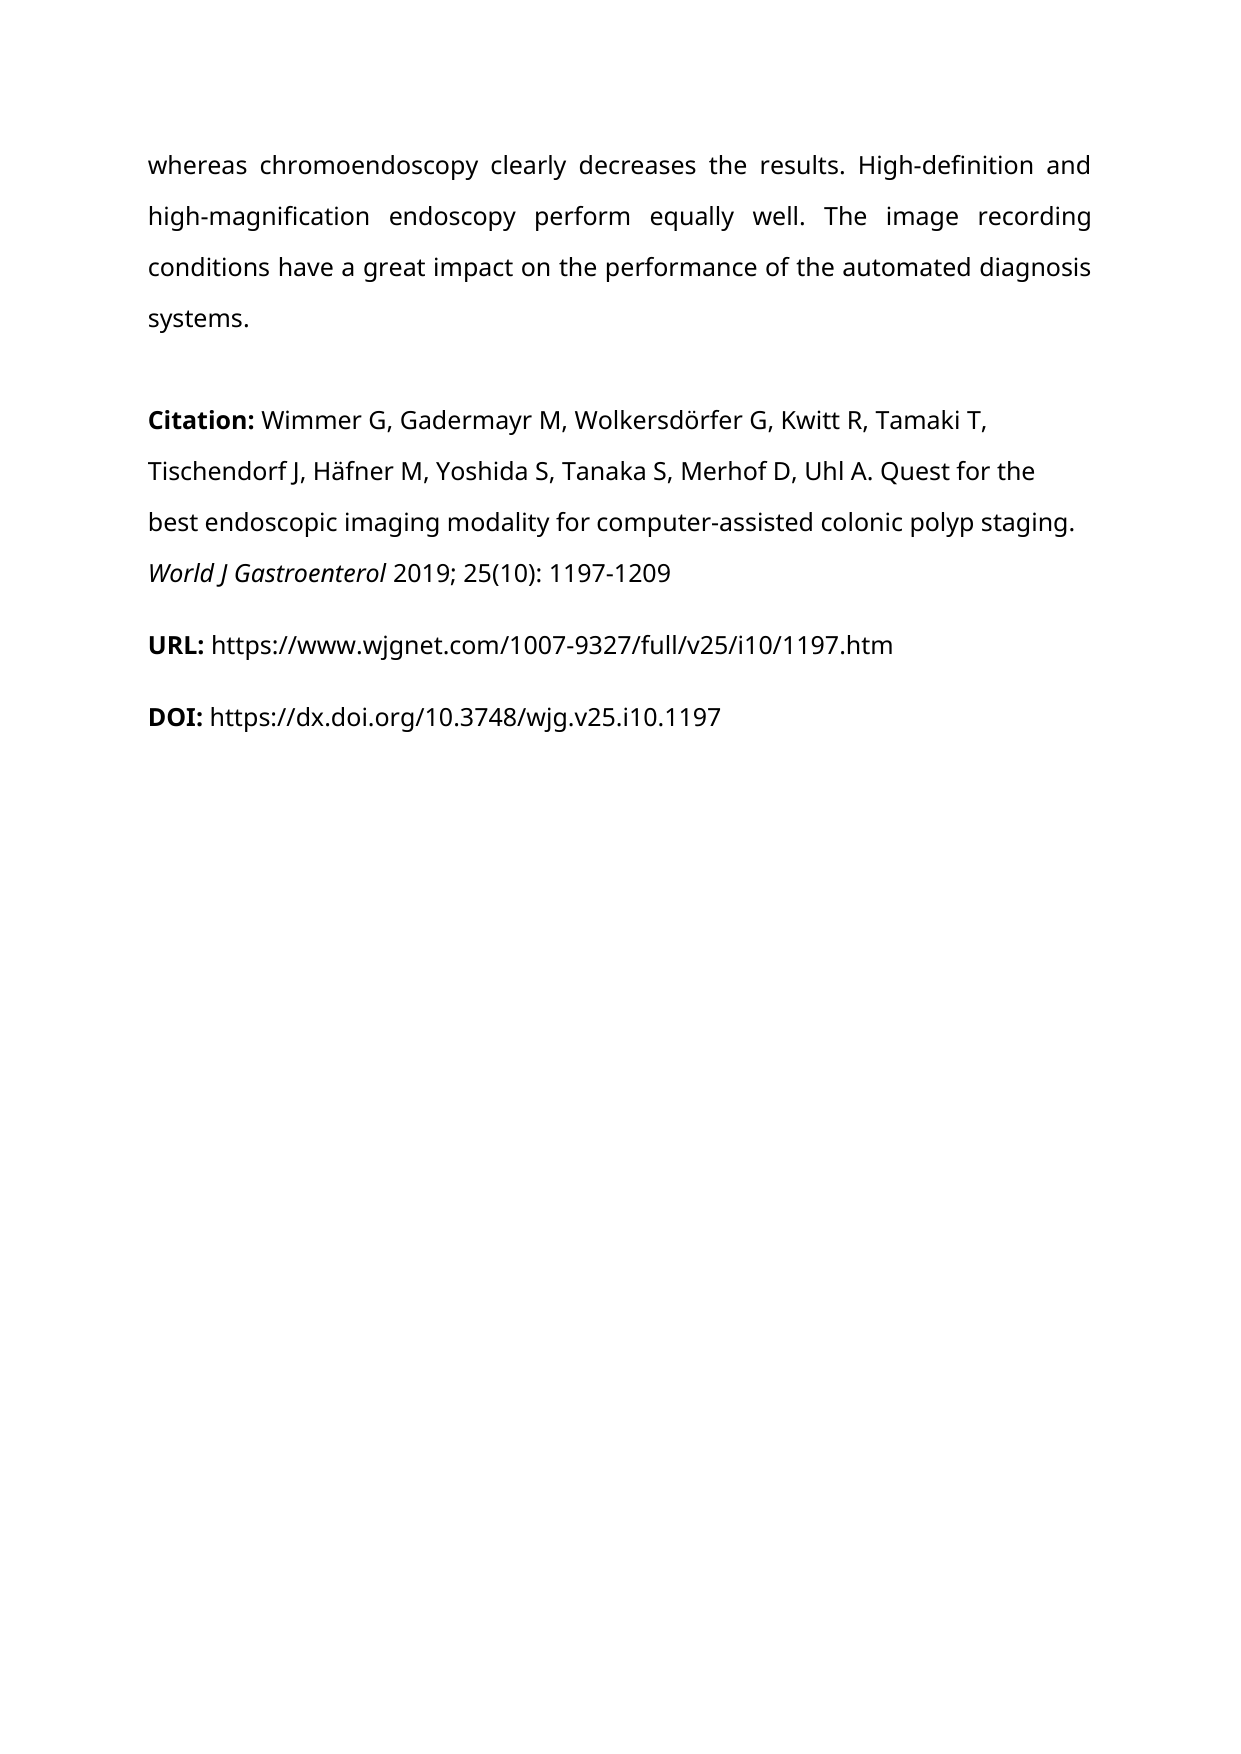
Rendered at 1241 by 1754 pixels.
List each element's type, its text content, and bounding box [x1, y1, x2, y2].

text Citation: Wimmer G, Gadermayr M, Wolkersdörfer G, Kwitt R, Tamaki T, Tischendorf J, Häfner M, Yoshida S, Tanaka S, Merhof D, Uhl A. Quest for the best endoscopic imaging modality for computer-assisted colonic polyp staging. World J Gastroenterol 2019; 25(10): 1197-1209 [148, 403, 1093, 590]
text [148, 148, 1093, 335]
text DOI: https://dx.doi.org/10.3748/wjg.v25.i10.1197 [148, 700, 1093, 734]
text URL: https://www.wjgnet.com/1007-9327/full/v25/i10/1197.htm [148, 628, 1093, 662]
